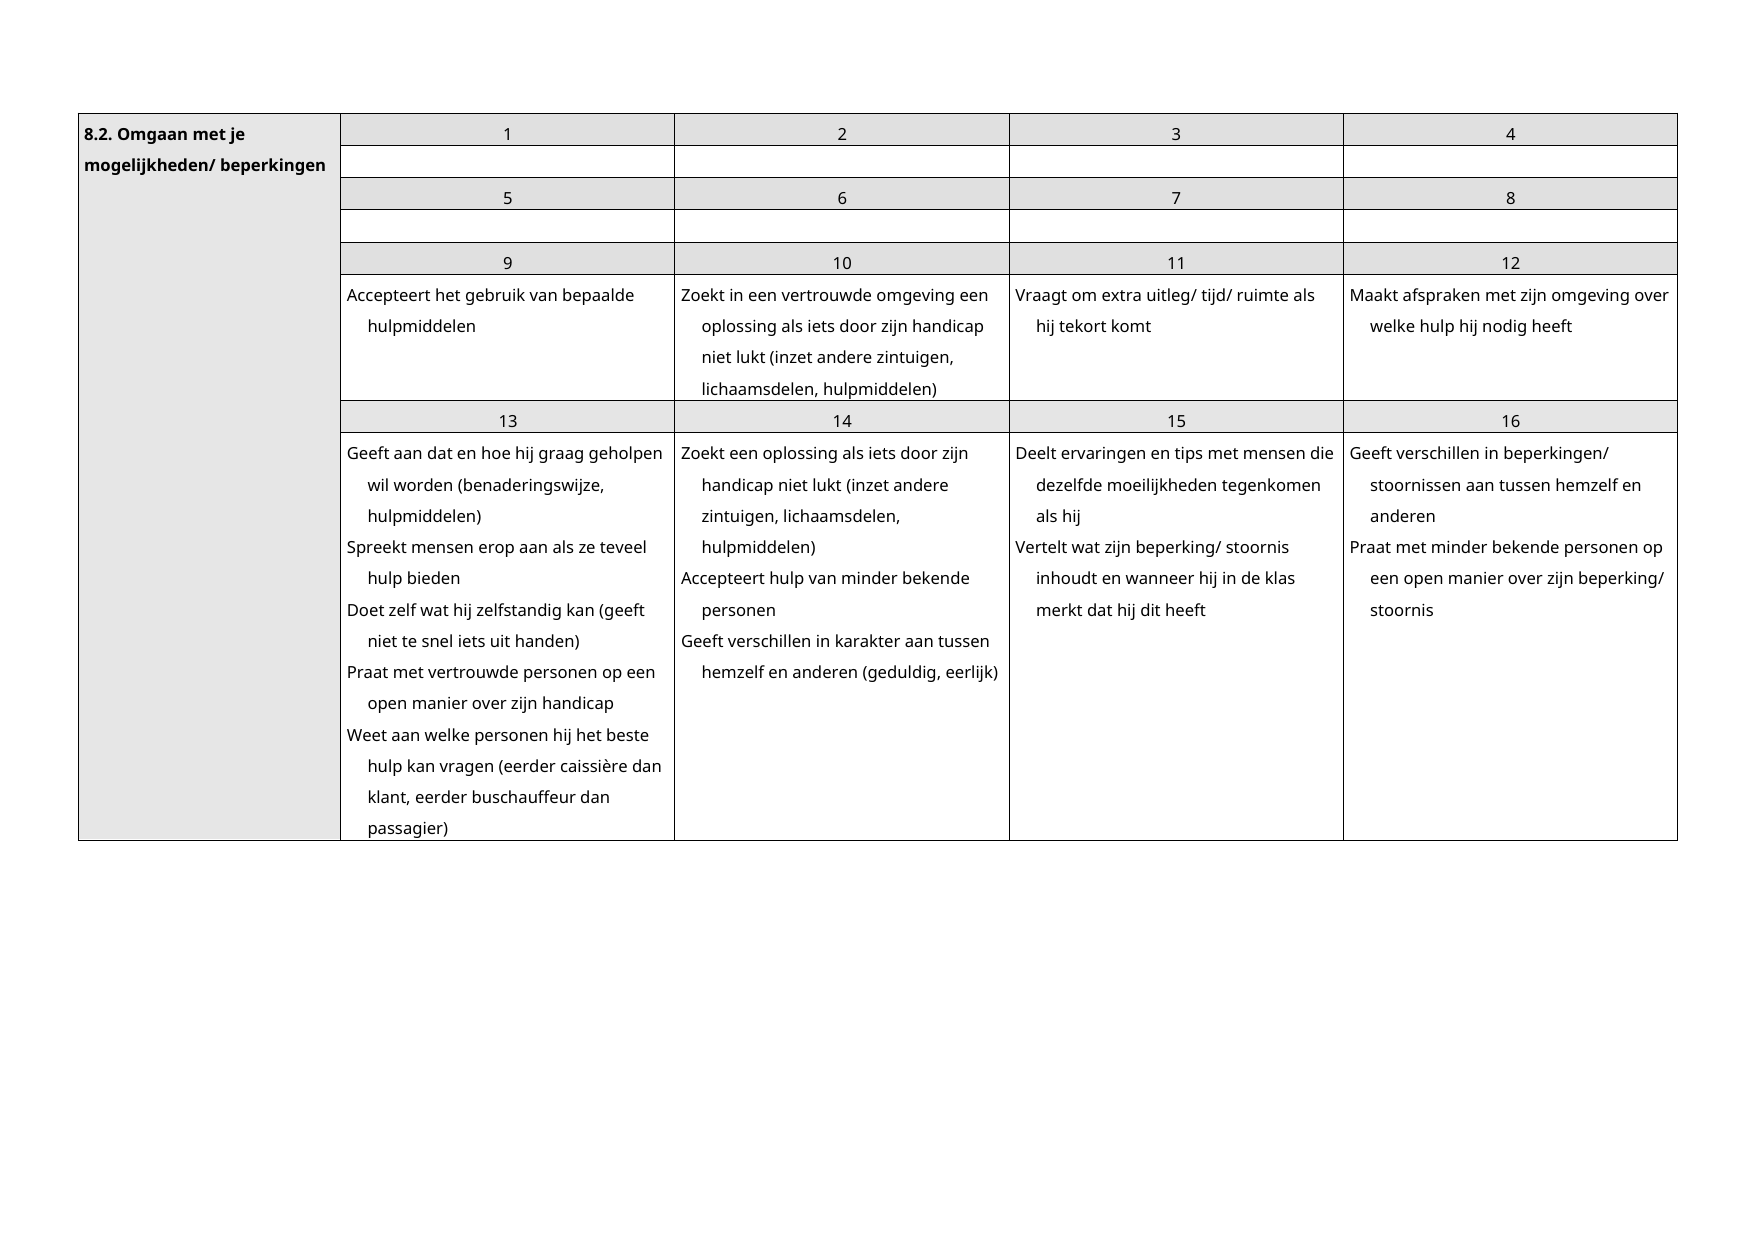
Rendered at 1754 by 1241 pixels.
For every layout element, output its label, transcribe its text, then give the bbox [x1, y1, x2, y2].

table_cell [1010, 146, 1343, 177]
table_cell [1344, 210, 1677, 242]
table_header 8.2. Omgaan met je mogelijkheden/ beperkingen [79, 114, 340, 839]
table_cell Zoekt in een vertrouwde omgeving een oplossing als iets door zijn handicap niet lukt (inzet andere zintuigen, lichaamsdelen, hulpmiddelen) [675, 275, 1009, 400]
table_cell [675, 210, 1009, 242]
table_cell 11 [1010, 243, 1343, 274]
table_cell 13 [341, 401, 674, 432]
table_cell Maakt afspraken met zijn omgeving over welke hulp hij nodig heeft [1344, 275, 1677, 400]
table_cell 14 [675, 401, 1009, 432]
table_cell [341, 146, 674, 177]
table_cell 16 [1344, 401, 1677, 432]
table_header 1 [341, 114, 674, 145]
table_cell Vraagt om extra uitleg/ tijd/ ruimte als hij tekort komt [1010, 275, 1343, 400]
table_cell Zoekt een oplossing als iets door zijn handicap niet lukt (inzet andere zintuigen, lichaamsdelen, hulpmiddelen) Accepteert hulp van minder bekende personen Geeft verschillen in karakter aan tussen hemzelf en anderen (geduldig, eerlijk) [675, 433, 1009, 839]
table_header 3 [1010, 114, 1343, 145]
table_cell 9 [341, 243, 674, 274]
table_cell [1010, 210, 1343, 242]
table_header 2 [675, 114, 1009, 145]
table_cell [341, 210, 674, 242]
table_header 4 [1344, 114, 1677, 145]
table_cell 12 [1344, 243, 1677, 274]
table_cell Geeft verschillen in beperkingen/ stoornissen aan tussen hemzelf en anderen Praat met minder bekende personen op een open manier over zijn beperking/ stoornis [1344, 433, 1677, 839]
table_cell Geeft aan dat en hoe hij graag geholpen wil worden (benaderingswijze, hulpmiddelen) Spreekt mensen erop aan als ze teveel hulp bieden Doet zelf wat hij zelfstandig kan (geeft niet te snel iets uit handen) Praat met vertrouwde personen op een open manier over zijn handicap Weet aan welke personen hij het beste hulp kan vragen (eerder caissière dan klant, eerder buschauffeur dan passagier) [341, 433, 674, 839]
table_cell Deelt ervaringen en tips met mensen die dezelfde moeilijkheden tegenkomen als hij Vertelt wat zijn beperking/ stoornis inhoudt en wanneer hij in de klas merkt dat hij dit heeft [1010, 433, 1343, 839]
table_cell [1344, 146, 1677, 177]
table_cell 8 [1344, 178, 1677, 209]
table_cell 6 [675, 178, 1009, 209]
table_cell [675, 146, 1009, 177]
table_cell Accepteert het gebruik van bepaalde hulpmiddelen [341, 275, 674, 400]
table_cell 15 [1010, 401, 1343, 432]
table_cell 7 [1010, 178, 1343, 209]
table_cell 10 [675, 243, 1009, 274]
table_cell 5 [341, 178, 674, 209]
